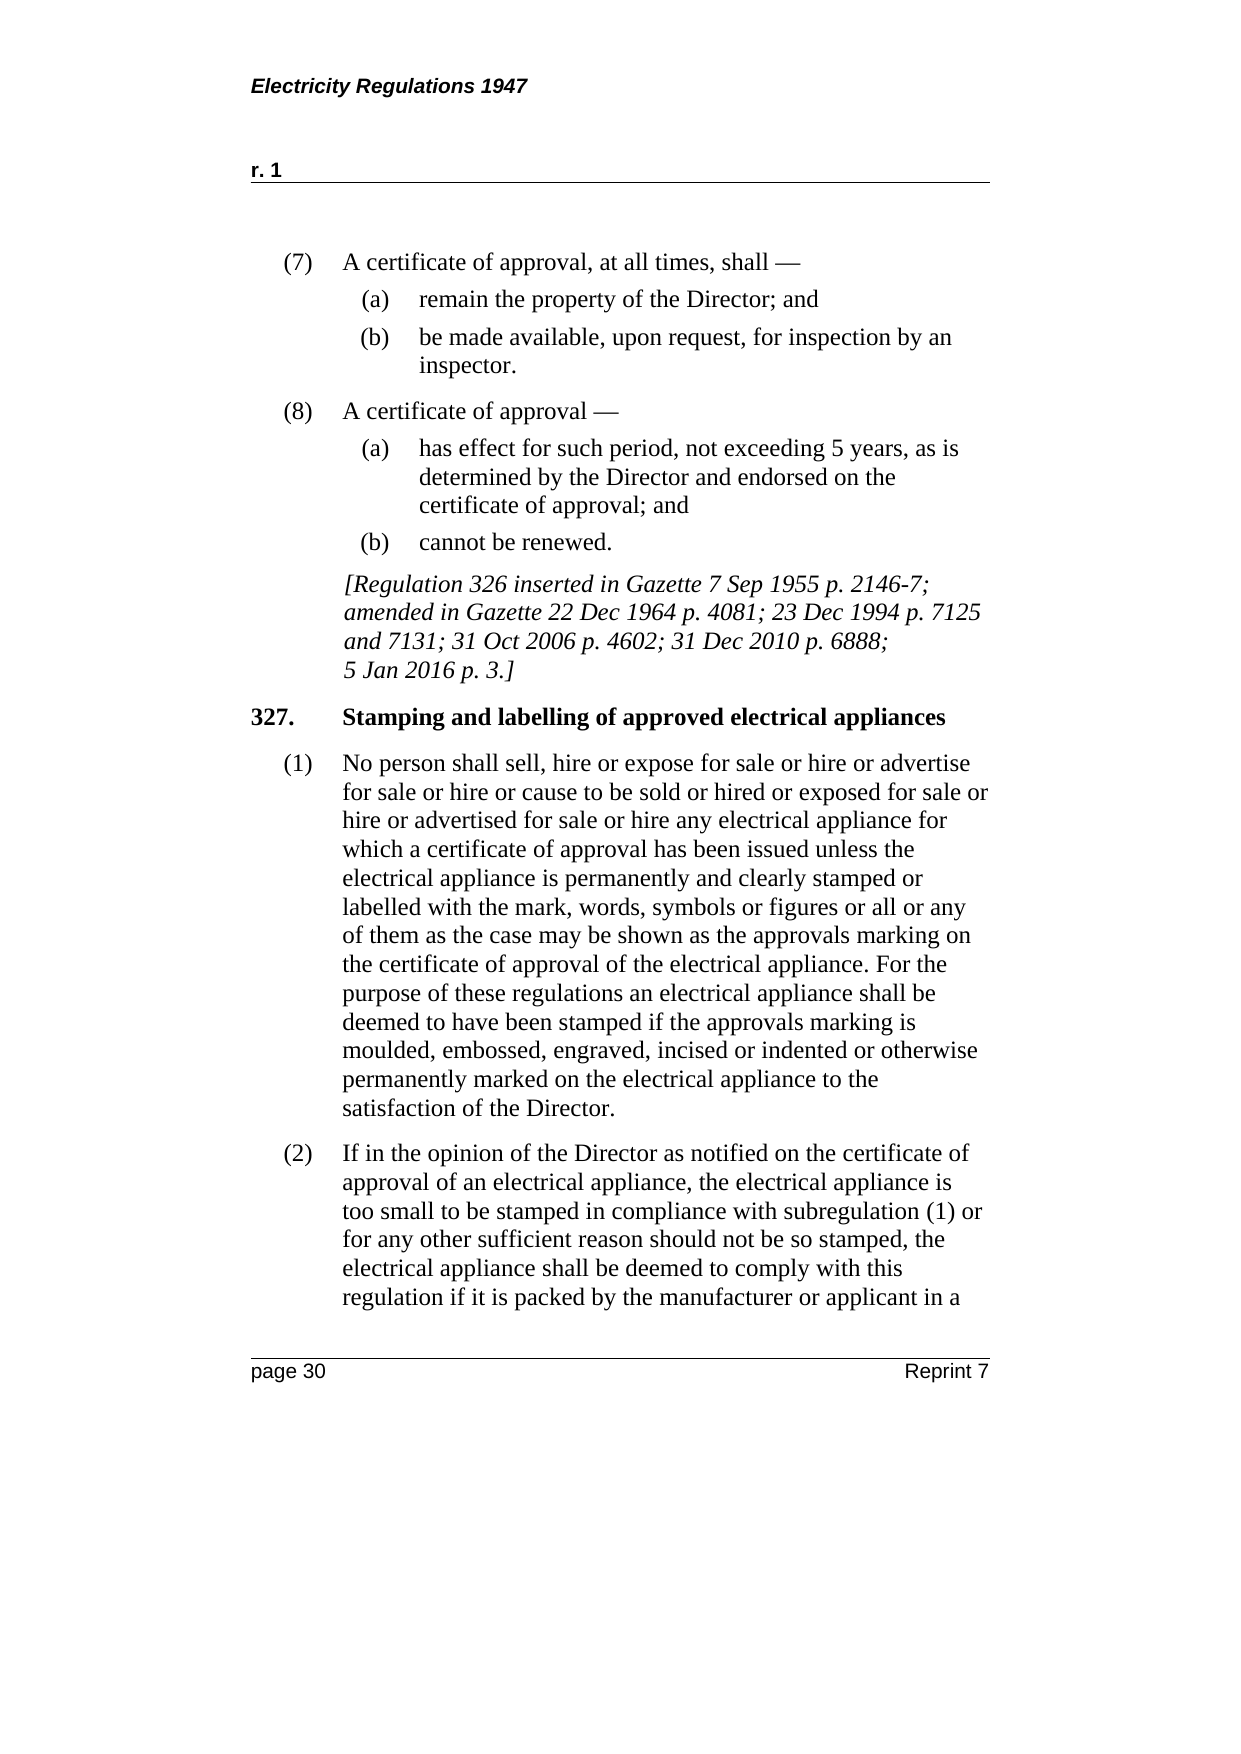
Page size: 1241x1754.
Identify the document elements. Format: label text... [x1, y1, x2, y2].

text (a) has effect for such period, not exceeding 5 years, as is determined by the Director and endorsed on the certificate of approval; and [251, 433, 990, 519]
text (8) A certificate of approval — [251, 396, 990, 424]
subtitle 327. Stamping and labelling of approved electrical appliances [251, 702, 990, 731]
text (1) No person shall sell, hire or expose for sale or hire or advertise for sale or hire or cause to be sold or hired or exposed for sale or hire or advertised for sale or hire any electrical appliance for which a certificate of approval has been issued unless the electrical appliance is permanently and clearly stamped or labelled with the mark, words, symbols or figures or all or any of them as the case may be shown as the approvals marking on the certificate of approval of the electrical appliance. For the purpose of these regulations an electrical appliance shall be deemed to have been stamped if the approvals marking is moulded, embossed, engraved, incised or indented or otherwise permanently marked on the electrical appliance to the satisfaction of the Director. [251, 748, 990, 1122]
text (b) cannot be renewed. [251, 527, 990, 556]
text (a) remain the property of the Director; and [251, 284, 990, 313]
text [251, 1138, 990, 1311]
text (7) A certificate of approval, at all times, shall — [251, 247, 990, 276]
text (b) be made available, upon request, for inspection by an inspector. [251, 322, 990, 379]
text [Regulation 326 inserted in Gazette 7 Sep 1955 p. 2146-7; amended in Gazette 22 Dec 1964 p. 4081; 23 Dec 1994 p. 7125 and 7131; 31 Oct 2006 p. 4602; 31 Dec 2010 p. 6888; 5 Jan 2016 p. 3.] [251, 569, 990, 684]
